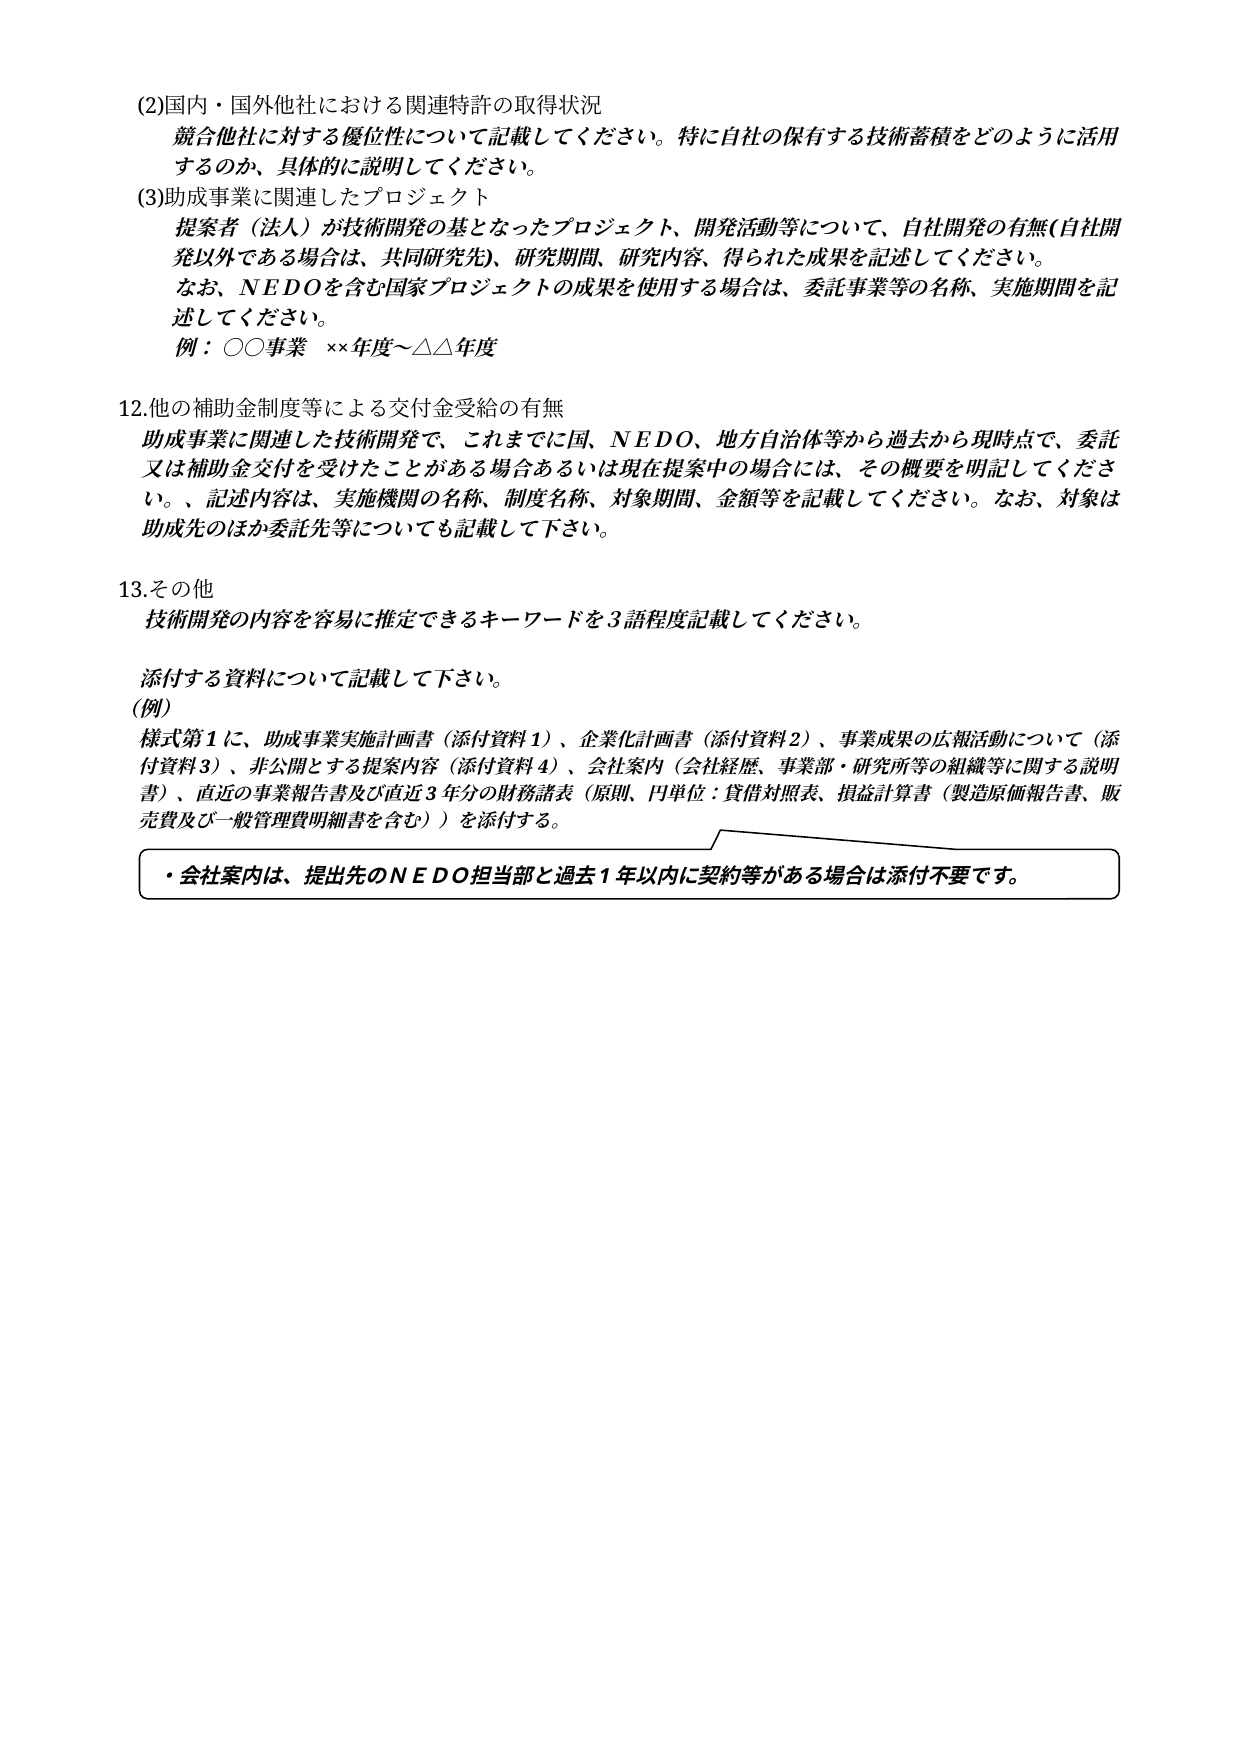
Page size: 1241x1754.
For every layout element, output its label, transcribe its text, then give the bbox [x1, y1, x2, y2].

text 競合他社に対する優位性について記載してください。特に自社の保有する技術蓄積をどのように活用するのか、具体的に説明してください。 [172, 120, 1122, 180]
text 例： ○○事業 ××年度～△△年度 [172, 332, 1122, 362]
text 12.他の補助金制度等による交付金受給の有無 [118, 391, 1122, 423]
text 13.その他 [118, 572, 1137, 604]
text 様式第1に、助成事業実施計画書（添付資料1）、企業化計画書（添付資料2）、事業成果の広報活動について（添付資料3）、非公開とする提案内容（添付資料4）、会社案内（会社経歴、事業部・研究所等の組織等に関する説明書）、直近の事業報告書及び直近3年分の財務諸表（原則、円単位：貸借対照表、損益計算書（製造原価報告書、販売費及び一般管理費明細書を含む））を添付する。 [138, 722, 1122, 833]
text 技術開発の内容を容易に推定できるキーワードを３語程度記載してください。 [144, 604, 1122, 634]
text 添付する資料について記載して下さい。 [118, 662, 1122, 692]
text 提案者（法人）が技術開発の基となったプロジェクト、開発活動等について、自社開発の有無(自社開発以外である場合は、共同研究先)、研究期間、研究内容、得られた成果を記述してください。 [172, 212, 1122, 272]
text なお、ＮＥＤＯを含む国家プロジェクトの成果を使用する場合は、委託事業等の名称、実施期間を記述してください。 [172, 272, 1122, 332]
text （例） [118, 692, 1122, 722]
text 助成事業に関連した技術開発で、これまでに国、ＮＥＤＯ、地方自治体等から過去から現時点で、委託又は補助金交付を受けたことがある場合あるいは現在提案中の場合には、その概要を明記してください。、記述内容は、実施機関の名称、制度名称、対象期間、金額等を記載してください。なお、対象は助成先のほか委託先等についても記載して下さい。 [142, 423, 1122, 543]
text (3)助成事業に関連したプロジェクト [137, 180, 1122, 212]
text (2)国内・国外他社における関連特許の取得状況 [137, 89, 1122, 120]
